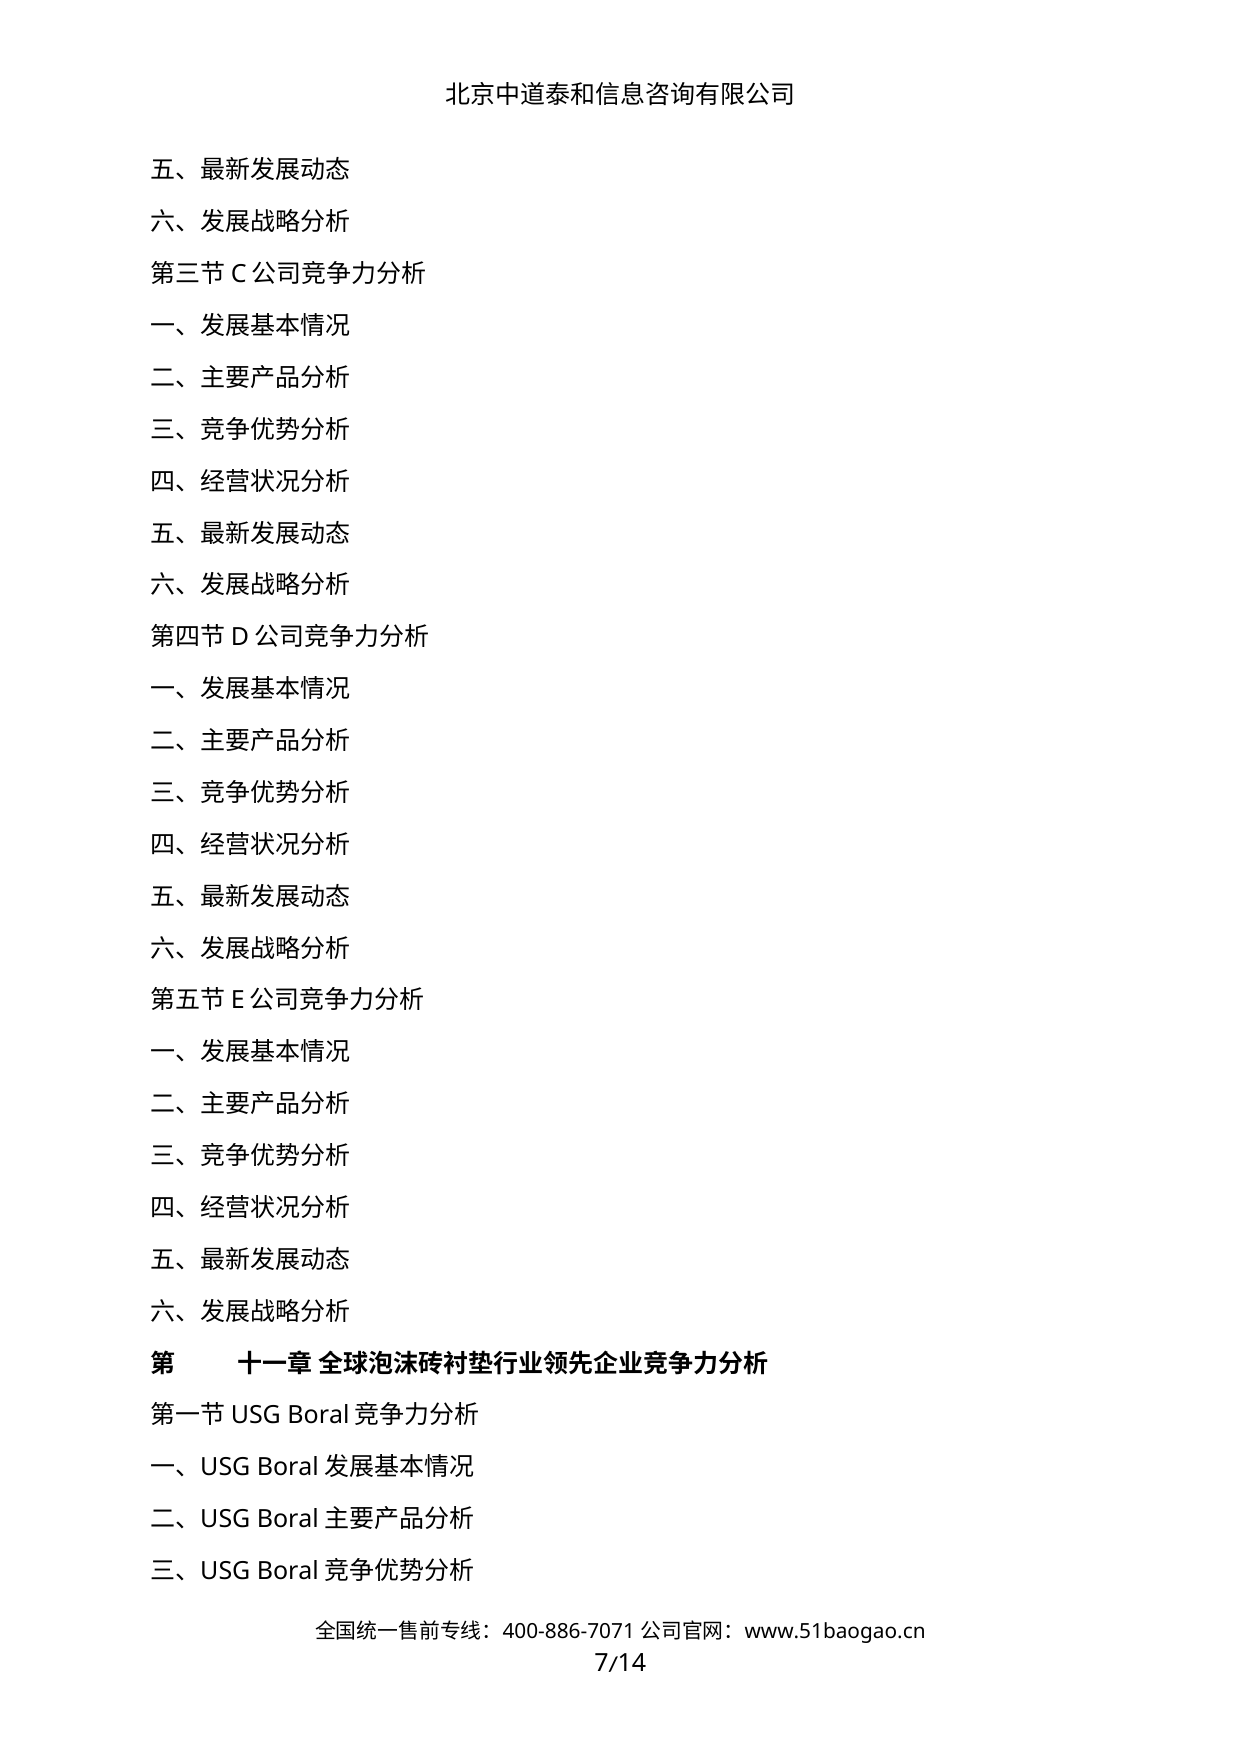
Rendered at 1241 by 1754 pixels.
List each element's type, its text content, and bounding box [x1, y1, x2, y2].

text 三、竞争优势分析 [150, 409, 1090, 446]
text 三、竞争优势分析 [150, 772, 1090, 809]
text 二、USG Boral主要产品分析 [150, 1499, 1090, 1535]
text 一、发展基本情况 [150, 669, 1090, 705]
text 一、发展基本情况 [150, 306, 1090, 342]
text 四、经营状况分析 [150, 461, 1090, 497]
text 六、发展战略分析 [150, 202, 1090, 238]
text 第一节 USG Boral竞争力分析 [150, 1395, 1090, 1431]
text 六、发展战略分析 [150, 1291, 1090, 1327]
text 一、USG Boral发展基本情况 [150, 1447, 1090, 1483]
text 第 十一章 全球泡沫砖衬垫行业领先企业竞争力分析 [150, 1343, 1090, 1379]
text 五、最新发展动态 [150, 150, 1090, 186]
text 二、主要产品分析 [150, 357, 1090, 394]
text 五、最新发展动态 [150, 876, 1090, 912]
text 三、USG Boral竞争优势分析 [150, 1551, 1090, 1587]
text 三、竞争优势分析 [150, 1136, 1090, 1172]
text 六、发展战略分析 [150, 565, 1090, 601]
text 四、经营状况分析 [150, 824, 1090, 861]
text 二、主要产品分析 [150, 721, 1090, 757]
text 五、最新发展动态 [150, 513, 1090, 549]
text 四、经营状况分析 [150, 1187, 1090, 1224]
text 一、发展基本情况 [150, 1032, 1090, 1068]
text 第四节 D公司竞争力分析 [150, 617, 1090, 653]
text 六、发展战略分析 [150, 928, 1090, 964]
text 五、最新发展动态 [150, 1239, 1090, 1276]
text 第五节 E公司竞争力分析 [150, 980, 1090, 1016]
text 二、主要产品分析 [150, 1084, 1090, 1120]
text 第三节 C公司竞争力分析 [150, 254, 1090, 290]
